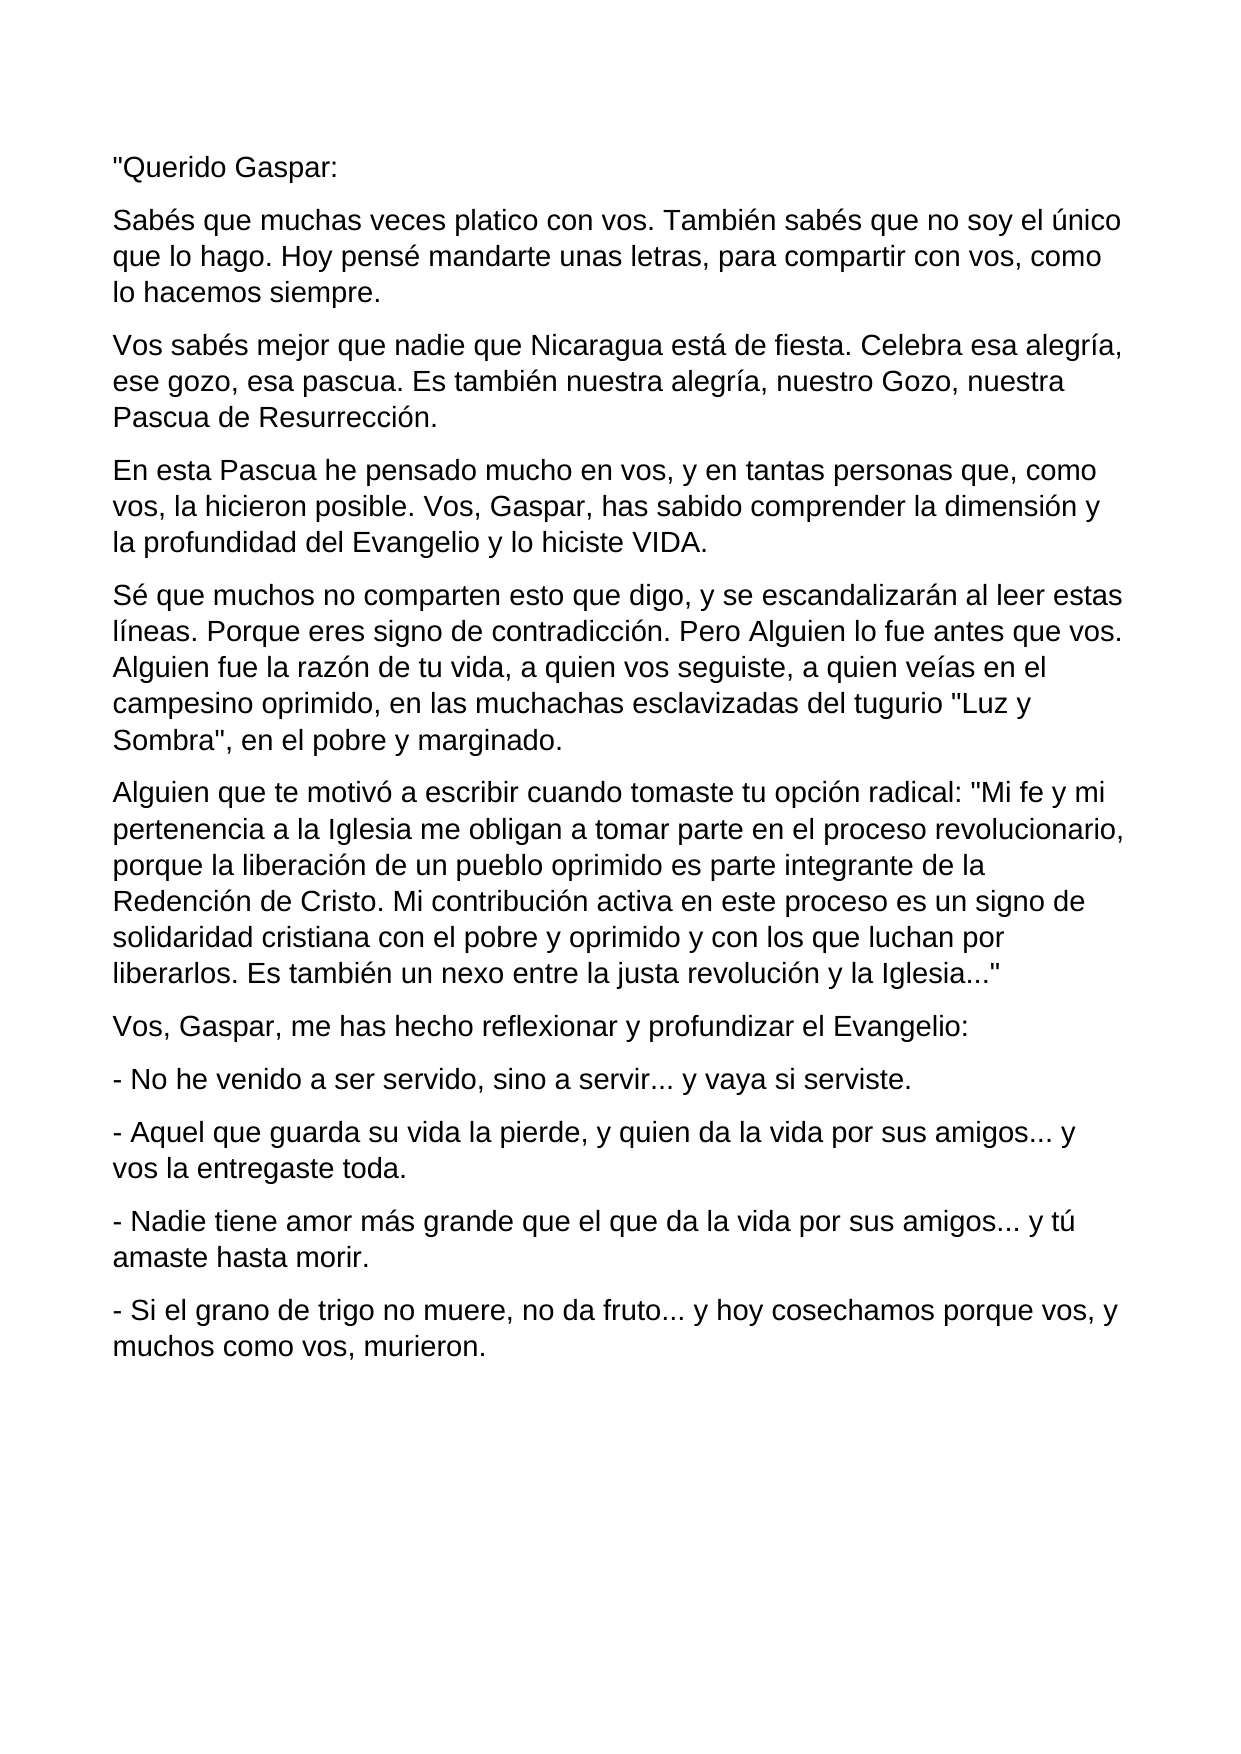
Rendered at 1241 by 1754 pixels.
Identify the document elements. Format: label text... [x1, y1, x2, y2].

text - Si el grano de trigo no muere, no da fruto... y hoy cosechamos porque vos, y muchos como vos, murieron. [112, 1293, 1128, 1362]
text Sé que muchos no comparten esto que digo, y se escandalizarán al leer estas líneas. Porque eres signo de contradicción. Pero Alguien lo fue antes que vos. Alguien fue la razón de tu vida, a quien vos seguiste, a quien veías en el campesino oprimido, en las muchachas esclavizadas del tugurio "Luz y Sombra", en el pobre y marginado. [112, 578, 1128, 756]
text - Aquel que guarda su vida la pierde, y quien da la vida por sus amigos... y vos la entregaste toda. [112, 1115, 1128, 1184]
text Vos, Gaspar, me has hecho reflexionar y profundizar el Evangelio: [112, 1009, 1128, 1043]
text Alguien que te motivó a escribir cuando tomaste tu opción radical: "Mi fe y mi pertenencia a la Iglesia me obligan a tomar parte en el proceso revolucionario, porque la liberación de un pueblo oprimido es parte integrante de la Redención de Cristo. Mi contribución activa en este proceso es un signo de solidaridad cristiana con el pobre y oprimido y con los que luchan por liberarlos. Es también un nexo entre la justa revolución y la Iglesia..." [112, 776, 1128, 990]
text Sabés que muchas veces platico con vos. También sabés que no soy el único que lo hago. Hoy pensé mandarte unas letras, para compartir con vos, como lo hacemos siempre. [112, 203, 1128, 309]
text "Querido Gaspar: [112, 150, 1128, 183]
text En esta Pascua he pensado mucho en vos, y en tantas personas que, como vos, la hicieron posible. Vos, Gaspar, has sabido comprender la dimensión y la profundidad del Evangelio y lo hiciste VIDA. [112, 453, 1128, 559]
text - No he venido a ser servido, sino a servir... y vaya si serviste. [112, 1062, 1128, 1095]
text - Nadie tiene amor más grande que el que da la vida por sus amigos... y tú amaste hasta morir. [112, 1204, 1128, 1273]
text Vos sabés mejor que nadie que Nicaragua está de fiesta. Celebra esa alegría, ese gozo, esa pascua. Es también nuestra alegría, nuestro Gozo, nuestra Pascua de Resurrección. [112, 328, 1128, 434]
